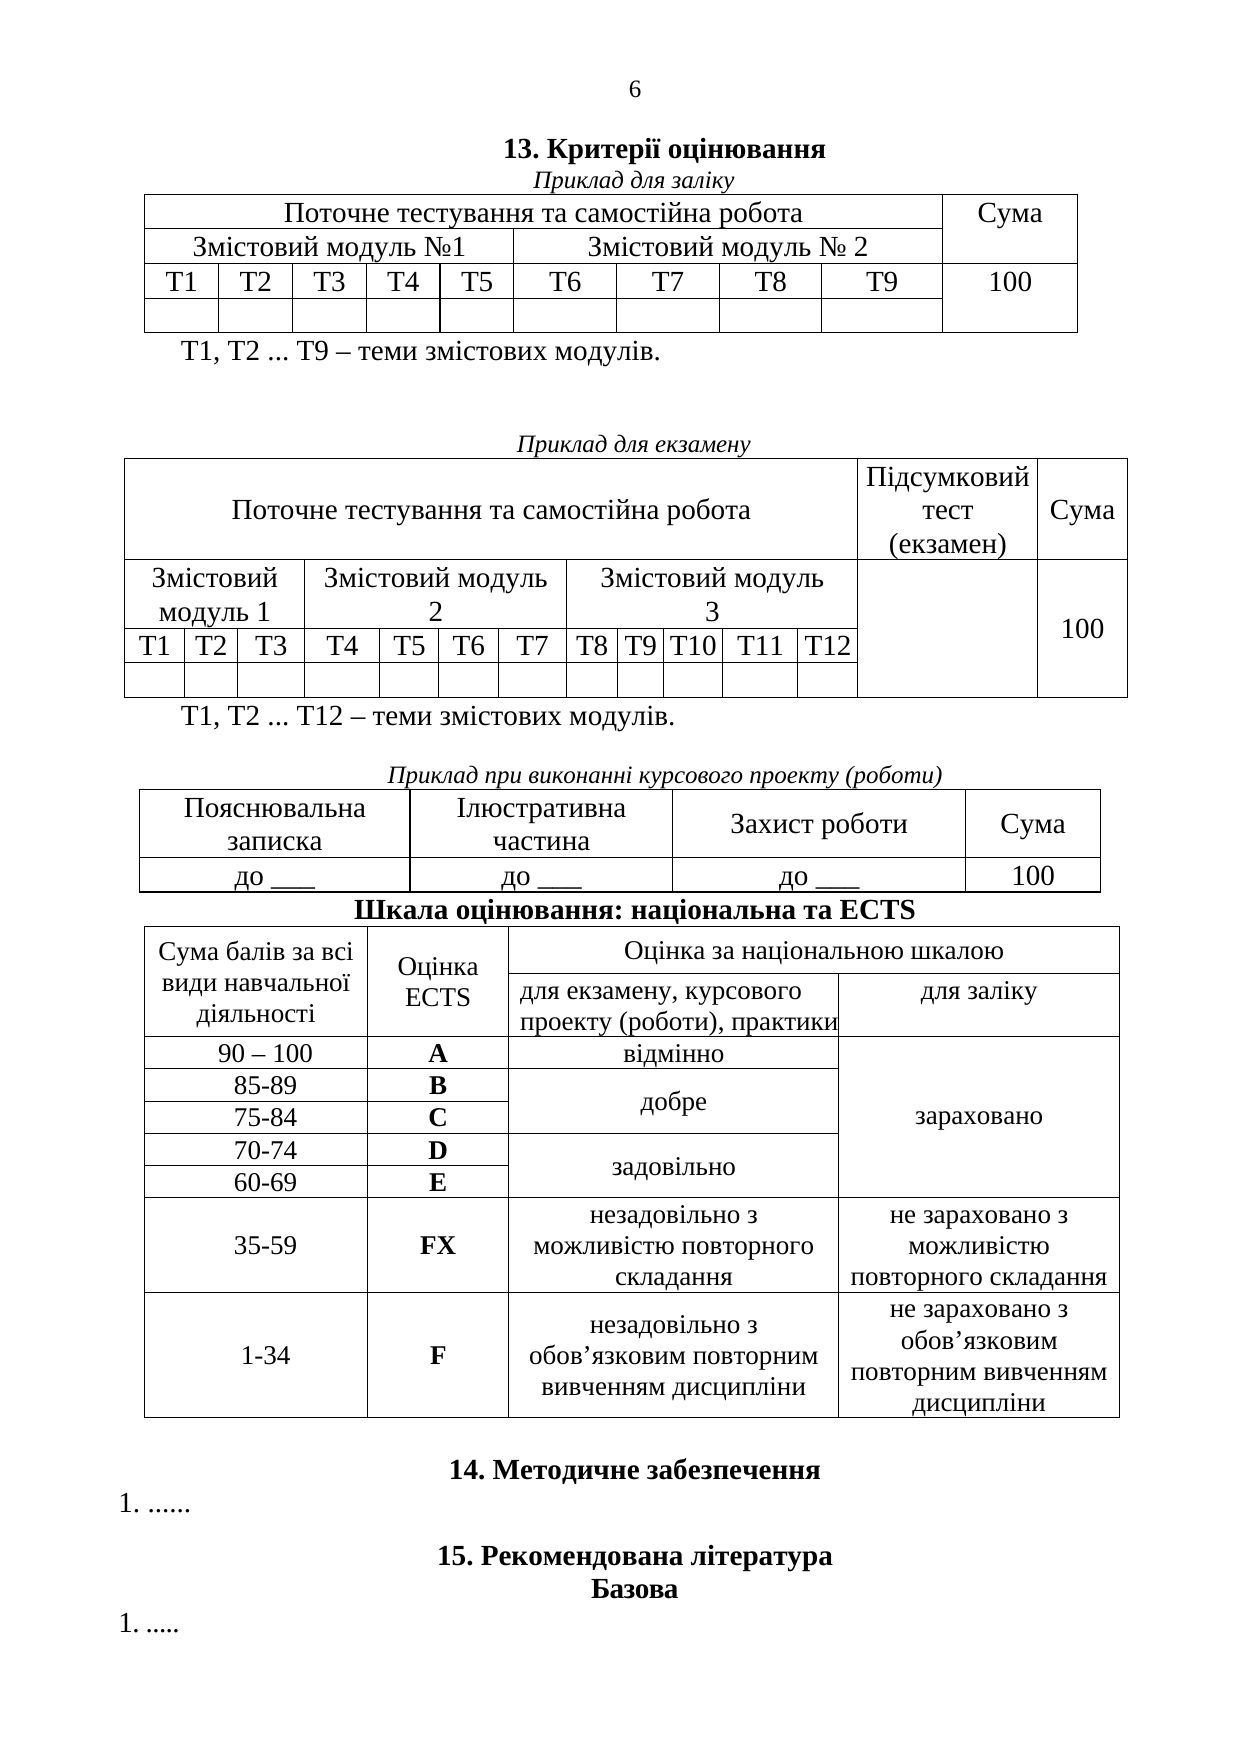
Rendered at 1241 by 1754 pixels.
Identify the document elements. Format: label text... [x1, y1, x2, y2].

text 14. Методичне забезпечення [118, 1452, 1152, 1485]
table_header Пояснювальна записка [140, 790, 409, 857]
table_cell Е [368, 1166, 508, 1197]
table_cell [822, 299, 942, 332]
table_cell 1-34 [145, 1293, 367, 1417]
table_cell Змістовий модуль 3 [567, 560, 857, 627]
table_cell А [368, 1037, 508, 1068]
table_cell [185, 663, 237, 697]
text Приклад при виконанні курсового проекту (роботи) [118, 760, 1152, 789]
table_cell [858, 560, 1037, 697]
table_cell Змістовий модуль 2 [305, 560, 566, 627]
table_cell [617, 299, 719, 332]
table_cell [125, 663, 184, 697]
table_cell Т7 [499, 629, 566, 662]
table_header Сума балів за всі види навчальної діяльності [145, 927, 367, 1036]
table_cell Змістовий модуль № 2 [514, 229, 942, 263]
table_cell [305, 663, 379, 697]
table_cell незадовільно з обов’язковим повторним вивченням дисципліни [509, 1293, 838, 1417]
table_cell Т8 [567, 629, 617, 662]
text 1. ...... [118, 1485, 1152, 1519]
text Шкала оцінювання: національна та ECTS [118, 892, 1152, 926]
table_cell [720, 299, 821, 332]
table_cell В [368, 1069, 508, 1101]
text Т1, Т2 ... Т12 – теми змістових модулів. [118, 698, 1152, 731]
table_cell добре [509, 1069, 838, 1133]
table_cell Т4 [367, 264, 439, 297]
table_cell Т9 [618, 629, 663, 662]
table_cell 100 [966, 858, 1100, 891]
table_cell Т9 [822, 264, 942, 297]
table_cell Т6 [439, 629, 498, 662]
table_cell [441, 299, 513, 332]
table_cell 100 [943, 264, 1077, 332]
table_cell F [368, 1293, 508, 1417]
text Т1, Т2 ... Т9 – теми змістових модулів. [118, 333, 1152, 367]
table_cell Т10 [664, 629, 722, 662]
table_cell [293, 299, 366, 332]
table_cell 75-84 [145, 1102, 367, 1133]
table_cell [380, 663, 438, 697]
table_cell FX [368, 1198, 508, 1292]
table_cell для заліку [839, 974, 1119, 1036]
table_cell Т6 [514, 264, 616, 297]
text 13. Критерії оцінювання [133, 131, 1152, 165]
text Приклад для екзамену [118, 429, 1152, 458]
table_cell Т8 [720, 264, 821, 297]
table_header Підсумковий тест (екзамен) [858, 459, 1037, 559]
table_cell Змістовий модуль №1 [145, 229, 513, 263]
table_cell відмінно [509, 1037, 838, 1068]
table_header Поточне тестування та самостійна робота [145, 195, 942, 228]
table_header Оцінка ECTS [368, 927, 508, 1036]
table_cell Змістовий модуль 1 [125, 560, 304, 627]
table_cell до ___ [140, 858, 409, 891]
table_cell 100 [1038, 560, 1127, 697]
table_cell для екзамену, курсового проекту (роботи), практики [509, 974, 838, 1036]
table_cell [238, 663, 304, 697]
table_cell [798, 663, 857, 697]
table_cell до ___ [411, 858, 672, 891]
table_cell [723, 663, 797, 697]
table_cell [514, 299, 616, 332]
table_cell [499, 663, 566, 697]
table_cell Т5 [380, 629, 438, 662]
text 1. ..... [118, 1605, 1152, 1639]
table_header Захист роботи [673, 790, 965, 857]
table_cell [145, 299, 218, 332]
table_header Сума [943, 195, 1077, 263]
table_cell Т3 [293, 264, 366, 297]
table_cell Т1 [125, 629, 184, 662]
table_cell 90 – 100 [145, 1037, 367, 1068]
table_cell зараховано [839, 1037, 1119, 1197]
table_header Сума [966, 790, 1100, 857]
table_cell 70-74 [145, 1134, 367, 1165]
table_header Ілюстративна частина [411, 790, 672, 857]
table_cell Т7 [617, 264, 719, 297]
table_cell Т2 [185, 629, 237, 662]
table_cell [567, 663, 617, 697]
table_cell [439, 663, 498, 697]
table_cell до ___ [673, 858, 965, 891]
table_cell С [368, 1102, 508, 1133]
table_cell Т11 [723, 629, 797, 662]
table_cell 85-89 [145, 1069, 367, 1101]
table_cell 35-59 [145, 1198, 367, 1292]
table_cell Т4 [305, 629, 379, 662]
table_cell [367, 299, 439, 332]
text Базова [118, 1572, 1152, 1605]
table_cell [219, 299, 292, 332]
table_cell Т12 [798, 629, 857, 662]
table_cell не зараховано з можливістю повторного складання [839, 1198, 1119, 1292]
table_cell 60-69 [145, 1166, 367, 1197]
table_cell Т2 [219, 264, 292, 297]
table_header Оцінка за національною шкалою [509, 927, 1119, 973]
table_cell не зараховано з обов’язковим повторним вивченням дисципліни [839, 1293, 1119, 1417]
table_cell [618, 663, 663, 697]
text 15. Рекомендована література [118, 1538, 1152, 1572]
table_cell незадовільно з можливістю повторного складання [509, 1198, 838, 1292]
table_header Поточне тестування та самостійна робота [125, 459, 857, 559]
table_cell [664, 663, 722, 697]
table_cell Т1 [145, 264, 218, 297]
text Приклад для заліку [118, 165, 1152, 194]
table_cell D [368, 1134, 508, 1165]
table_header Сума [1038, 459, 1127, 559]
table_cell задовільно [509, 1134, 838, 1197]
table_cell Т5 [441, 264, 513, 297]
table_cell Т3 [238, 629, 304, 662]
